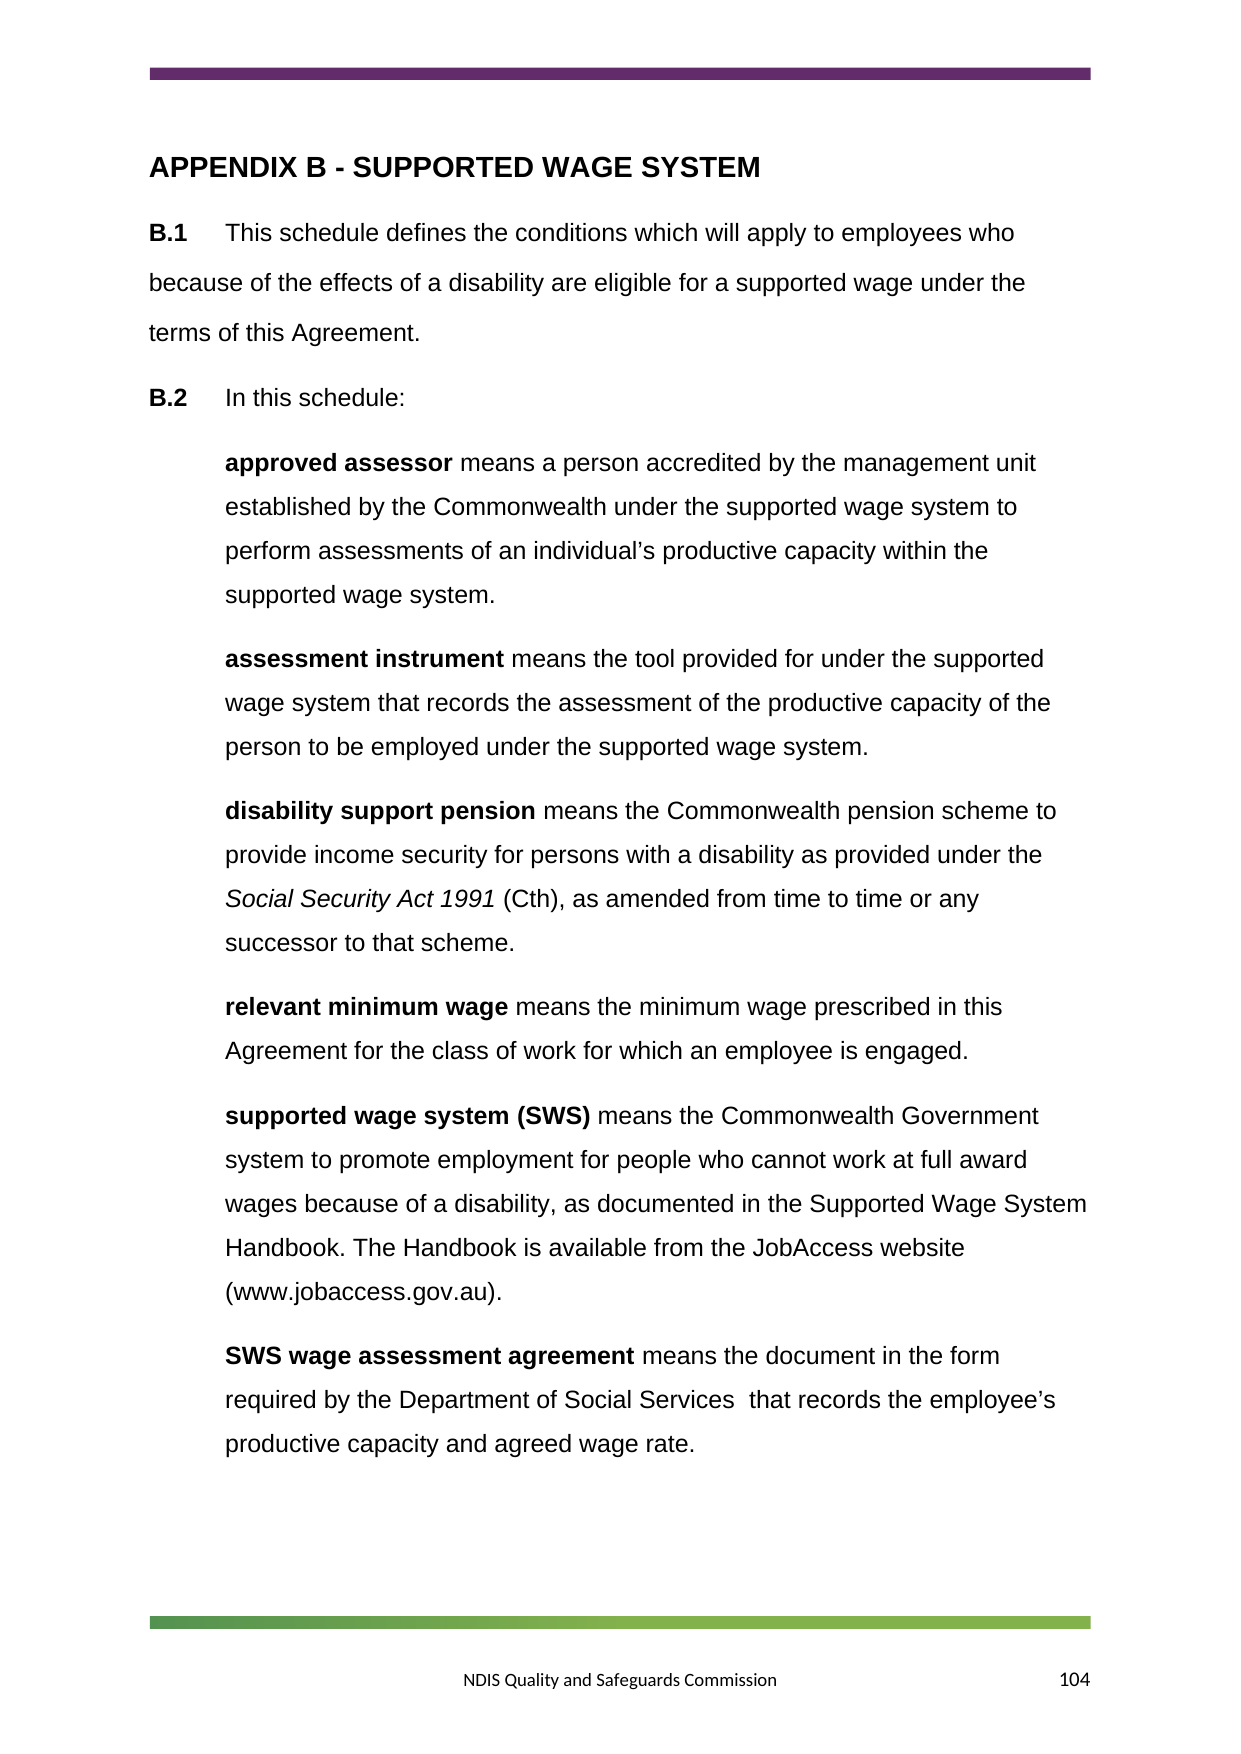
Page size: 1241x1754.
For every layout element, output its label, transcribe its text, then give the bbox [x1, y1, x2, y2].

text B.1 This schedule defines the conditions which will apply to employees who because of the effects of a disability are eligible for a supported wage under the terms of this Agreement. [148, 218, 1062, 347]
text assessment instrument means the tool provided for under the supported wage system that records the assessment of the productive capacity of the person to be employed under the supported wage system. [225, 644, 1089, 761]
text disability support pension means the Commonwealth pension scheme to provide income security for persons with a disability as provided under the Social Security Act 1991 (Cth), as amended from time to time or any successor to that scheme. [225, 796, 1089, 957]
text APPENDIX B - SUPPORTED WAGE SYSTEM [148, 150, 1090, 183]
text B.2 In this schedule: [148, 383, 1062, 412]
text approved assessor means a person accredited by the management unit established by the Commonwealth under the supported wage system to perform assessments of an individual’s productive capacity within the supported wage system. [225, 448, 1089, 609]
text supported wage system (SWS) means the Commonwealth Government system to promote employment for people who cannot work at full award wages because of a disability, as documented in the Supported Wage System Handbook. The Handbook is available from the JobAccess website (www.jobaccess.gov.au). [225, 1101, 1089, 1305]
text SWS wage assessment agreement means the document in the form required by the Department of Social Services that records the employee’s productive capacity and agreed wage rate. [225, 1341, 1089, 1457]
text relevant minimum wage means the minimum wage prescribed in this Agreement for the class of work for which an employee is engaged. [225, 992, 1089, 1065]
